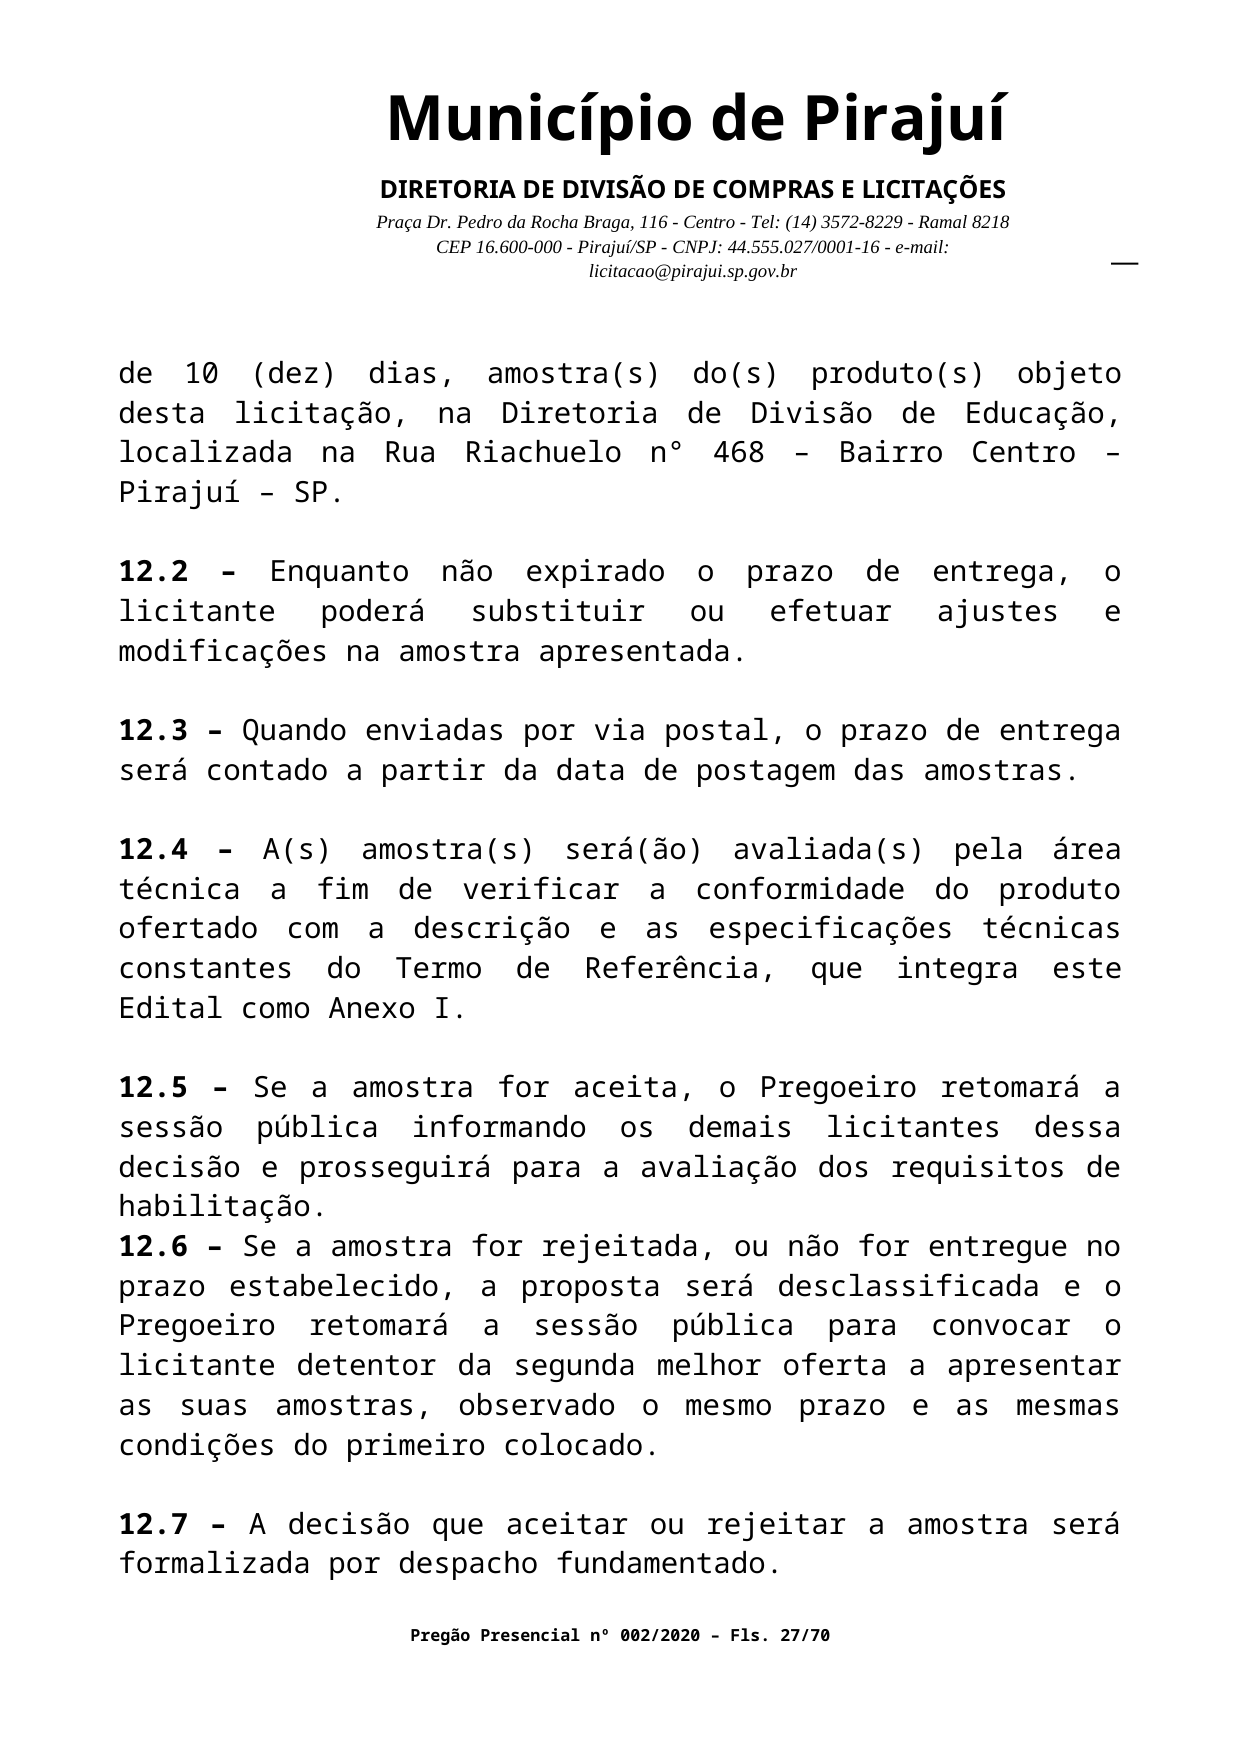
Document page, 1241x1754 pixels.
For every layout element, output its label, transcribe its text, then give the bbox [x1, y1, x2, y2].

text 12.5 – Se a amostra for aceita, o Pregoeiro retomará a sessão pública informando os demais licitantes dessa decisão e prosseguirá para a avaliação dos requisitos de habilitação. [118, 1067, 1122, 1225]
text 12.3 – Quando enviadas por via postal, o prazo de entrega será contado a partir da data de postagem das amostras. [118, 709, 1122, 789]
text 12.7 – A decisão que aceitar ou rejeitar a amostra será formalizada por despacho fundamentado. [118, 1503, 1122, 1582]
text 12.6 – Se a amostra for rejeitada, ou não for entregue no prazo estabelecido, a proposta será desclassificada e o Pregoeiro retomará a sessão pública para convocar o licitante detentor da segunda melhor oferta a apresentar as suas amostras, observado o mesmo prazo e as mesmas condições do primeiro colocado. [118, 1225, 1122, 1463]
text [118, 352, 1122, 511]
text 12.4 – A(s) amostra(s) será(ão) avaliada(s) pela área técnica a fim de verificar a conformidade do produto ofertado com a descrição e as especificações técnicas constantes do Termo de Referência, que integra este Edital como Anexo I. [118, 828, 1122, 1027]
list 12.2 – Enquanto não expirado o prazo de entrega, o licitante poderá substituir ou efetuar ajustes e modificações na amostra apresentada. [118, 551, 1122, 670]
